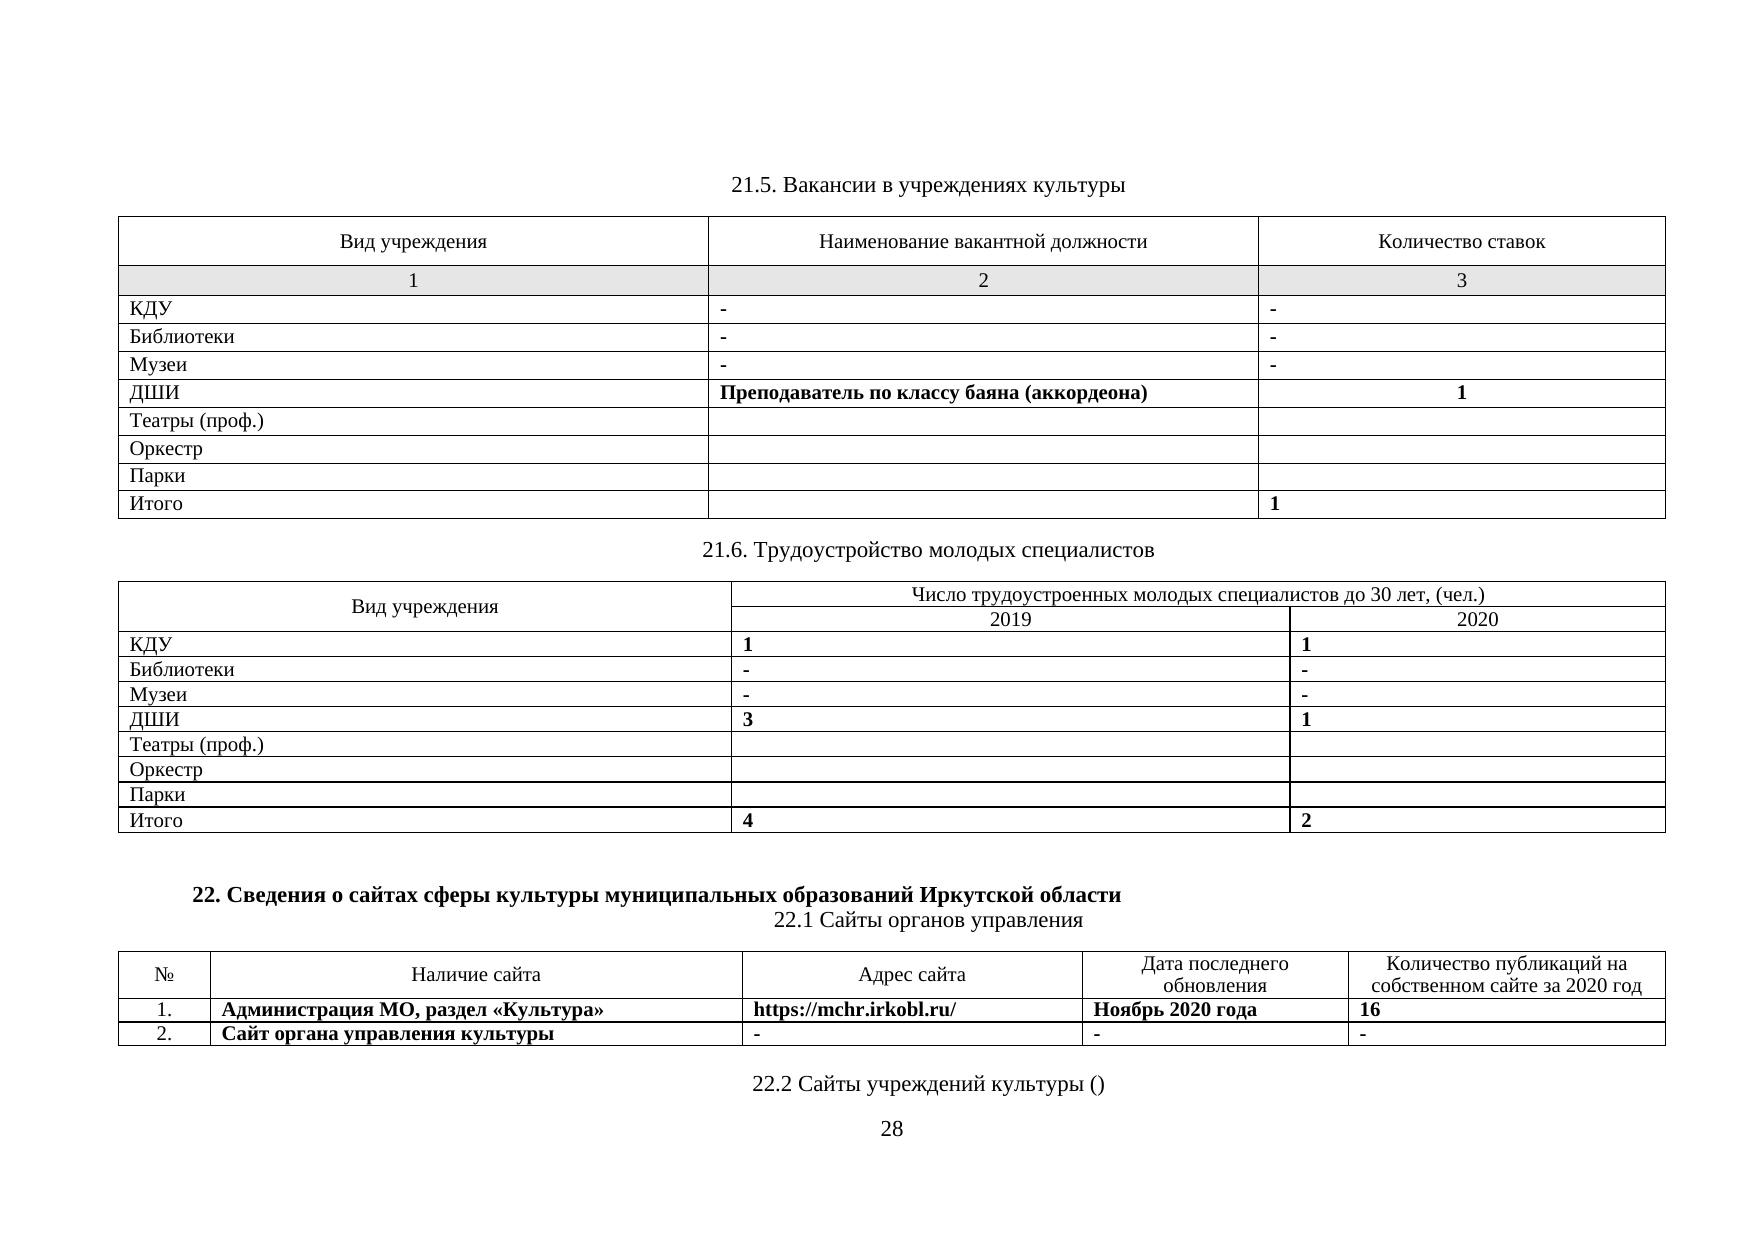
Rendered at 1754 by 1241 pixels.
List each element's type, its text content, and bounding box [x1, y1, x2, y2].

table_header Дата последнего обновления [1083, 952, 1348, 997]
table_cell - [1291, 657, 1665, 681]
table_cell Итого [119, 491, 708, 518]
text 22. Сведения о сайтах сферы культуры муниципальных образований Иркутской области [118, 883, 1665, 908]
table_cell - [732, 657, 1289, 681]
table_cell Театры (проф.) [119, 408, 708, 434]
table_cell 2 [1291, 808, 1665, 832]
table_cell 2019 [732, 607, 1289, 631]
table_cell Преподаватель по классу баяна (аккордеона) [709, 380, 1258, 407]
table_cell [709, 408, 1258, 434]
table_cell 1 [1259, 380, 1665, 407]
table_cell Оркестр [119, 436, 708, 462]
table_cell [709, 436, 1258, 462]
table_header Вид учреждения [119, 582, 731, 631]
table_header Количество ставок [1259, 217, 1665, 265]
table_cell [1291, 732, 1665, 756]
table_cell 1 [119, 266, 708, 295]
table_cell 1 [1291, 632, 1665, 656]
text 21.5. Вакансии в учреждениях культуры [118, 173, 1665, 198]
table_cell Администрация МО, раздел «Культура» [211, 999, 742, 1021]
table_cell Итого [119, 808, 731, 832]
table_cell - [1259, 324, 1665, 351]
table_cell 2020 [1291, 607, 1665, 631]
text 22.2 Сайты учреждений культуры () [118, 1071, 1665, 1096]
table_cell 16 [1349, 999, 1665, 1021]
table_cell - [1083, 1023, 1348, 1045]
table_cell - [709, 296, 1258, 323]
table_cell КДУ [119, 296, 708, 323]
table_cell - [1291, 682, 1665, 706]
text 21.6. Трудоустройство молодых специалистов [118, 537, 1665, 562]
table_cell [1259, 436, 1665, 462]
text 22.1 Сайты органов управления [118, 908, 1665, 933]
table_cell [709, 464, 1258, 490]
table_header Адрес сайта [743, 952, 1082, 997]
table_cell Сайт органа управления культуры [211, 1023, 742, 1045]
table_cell - [1349, 1023, 1665, 1045]
table_cell 2. [119, 1023, 210, 1045]
table_header № [119, 952, 210, 997]
table_cell Ноябрь 2020 года [1083, 999, 1348, 1021]
table_cell - [1259, 296, 1665, 323]
table_cell 4 [732, 808, 1289, 832]
table_cell 3 [732, 707, 1289, 731]
table_cell [732, 783, 1289, 806]
table_cell 1 [1291, 707, 1665, 731]
table_header Наименование вакантной должности [709, 217, 1258, 265]
table_header Количество публикаций на собственном сайте за 2020 год [1349, 952, 1665, 997]
table_cell ДШИ [119, 380, 708, 407]
table_cell [1259, 408, 1665, 434]
table_cell [709, 491, 1258, 518]
table_cell [1259, 464, 1665, 490]
table_cell 3 [1259, 266, 1665, 295]
table_cell [1291, 783, 1665, 806]
table_cell - [709, 352, 1258, 379]
table_header Наличие сайта [211, 952, 742, 997]
table_cell Парки [119, 783, 731, 806]
table_cell [732, 732, 1289, 756]
table_cell 2 [709, 266, 1258, 295]
table_cell https://mchr.irkobl.ru/ [743, 999, 1082, 1021]
table_cell Библиотеки [119, 657, 731, 681]
table_header Вид учреждения [119, 217, 708, 265]
table_cell 1 [1259, 491, 1665, 518]
table_cell Музеи [119, 682, 731, 706]
table_cell 1. [119, 999, 210, 1021]
table_cell Библиотеки [119, 324, 708, 351]
table_cell Музеи [119, 352, 708, 379]
table_cell Театры (проф.) [119, 732, 731, 756]
table_cell - [1259, 352, 1665, 379]
table_cell ДШИ [119, 707, 731, 731]
table_cell - [709, 324, 1258, 351]
table_header Число трудоустроенных молодых специалистов до 30 лет, (чел.) [732, 582, 1665, 606]
table_cell [1291, 757, 1665, 781]
table_cell Парки [119, 464, 708, 490]
table_cell [732, 757, 1289, 781]
table_cell - [743, 1023, 1082, 1045]
table_cell - [732, 682, 1289, 706]
table_cell 1 [732, 632, 1289, 656]
table_cell КДУ [119, 632, 731, 656]
table_cell Оркестр [119, 757, 731, 781]
